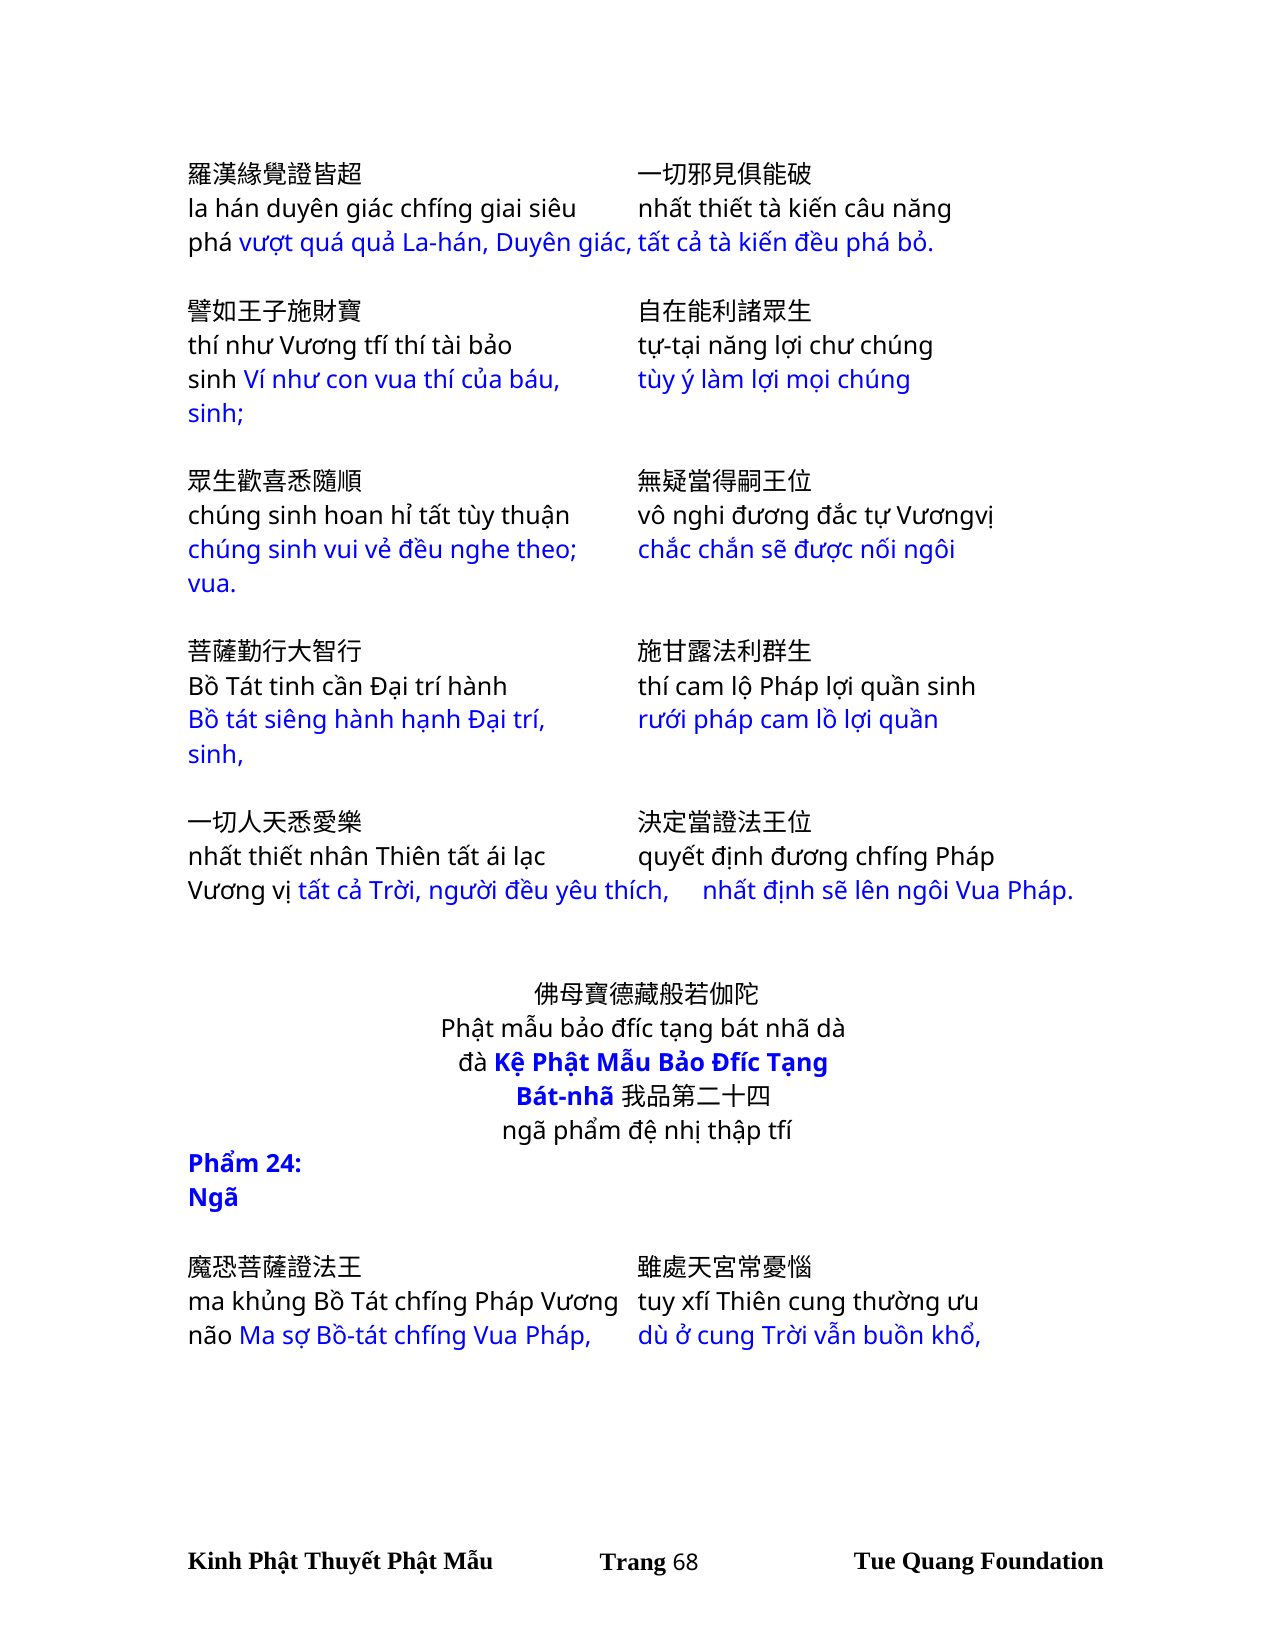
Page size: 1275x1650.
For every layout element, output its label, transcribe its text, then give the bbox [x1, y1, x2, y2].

text 佛母寶德藏般若伽陀 [429, 977, 864, 1011]
text thí như Vương tfí thí tài bảo tự-tại năng lợi chư chúng sinh Ví như con vua thí của báu, tùy ý làm lợi mọi chúng sinh; [188, 327, 966, 429]
text ma khủng Bồ Tát chfíng Pháp Vương tuy xfí Thiên cung thường ưu não Ma sợ Bồ-tát chfíng Vua Pháp, dù ở cung Trời vẫn buồn khổ, [188, 1283, 1007, 1351]
text 魔恐菩薩證法王 雖處天宮常憂惱 [188, 1249, 1117, 1283]
text chúng sinh hoan hỉ tất tùy thuận vô nghi đương đắc tự Vương vị chúng sinh vui vẻ đều nghe theo; chắc chắn sẽ được nối ngôi vua. [188, 498, 997, 600]
text Phật mẫu bảo đfíc tạng bát nhã dà đà Kệ Phật Mẫu Bảo Đfíc Tạng Bát-nhã 我品第二十四 [429, 1011, 857, 1113]
text 羅漢緣覺證皆超 一切邪見俱能破 [188, 157, 1117, 191]
text Bồ Tát tinh cần Đại trí hành thí cam lộ Pháp lợi quần sinh Bồ tát siêng hành hạnh Đại trí, rưới pháp cam lồ lợi quần sinh, [188, 668, 979, 770]
text 菩薩勤行大智行 施甘露法利群生 [188, 634, 1117, 668]
text ngã phẩm đệ nhị thập tfí [429, 1113, 864, 1147]
text la hán duyên giác chfíng giai siêu nhất thiết tà kiến câu năng phá vượt quá quả La-hán, Duyên giác, tất cả tà kiến đều phá bỏ. [188, 191, 980, 259]
text 眾生歡喜悉隨順 無疑當得嗣王位 [188, 464, 1117, 498]
text 一切人天悉愛樂 決定當證法王位 [188, 804, 1117, 838]
subtitle Phẩm 24: Ngã [188, 1145, 352, 1213]
text nhất thiết nhân Thiên tất ái lạc quyết định đương chfíng Pháp Vương vị tất cả Trời, người đều yêu thích, nhất định sẽ lên ngôi Vua Pháp. [188, 838, 1079, 907]
text 譬如王子施財寶 自在能利諸眾生 [188, 293, 1117, 327]
